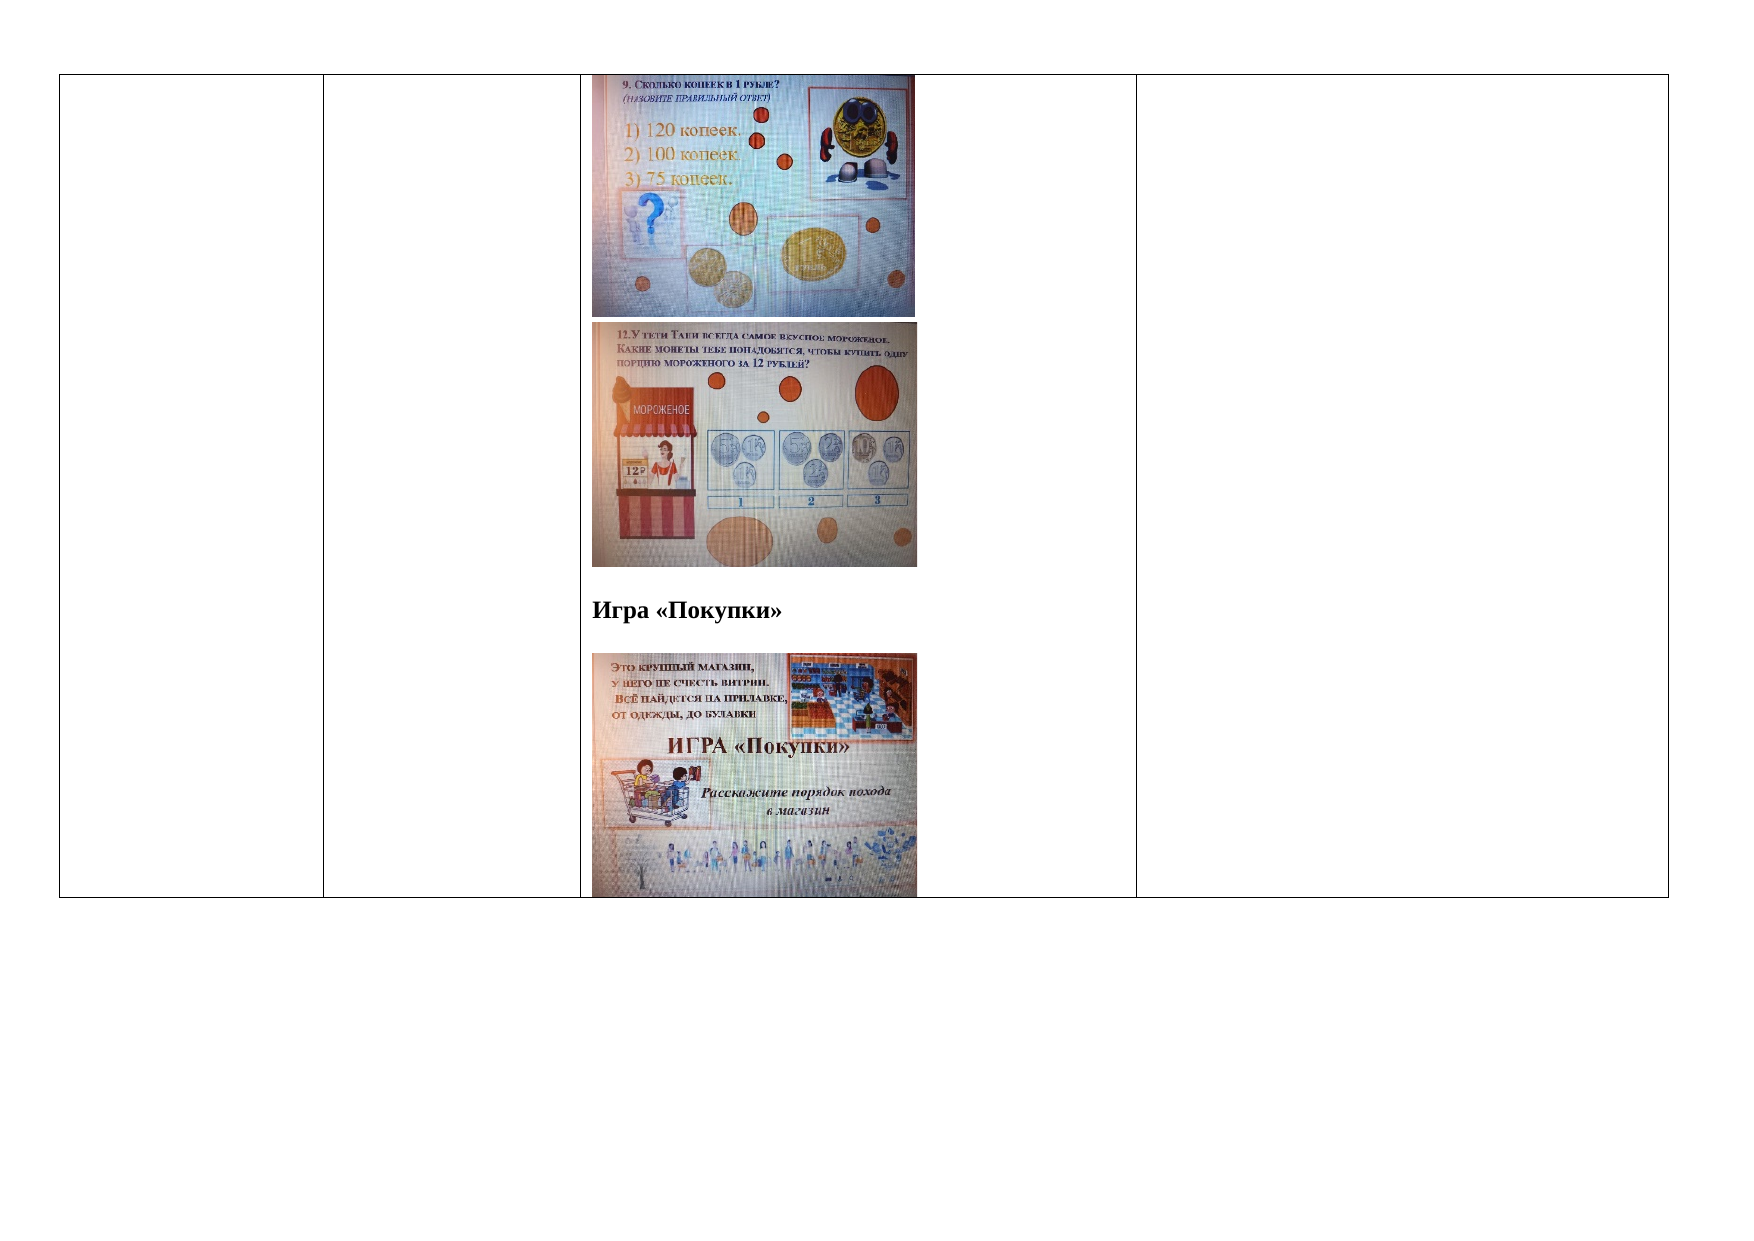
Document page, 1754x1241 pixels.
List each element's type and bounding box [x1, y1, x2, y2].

table_cell [324, 75, 580, 897]
picture [592, 322, 918, 567]
table_cell [60, 75, 323, 897]
picture [592, 653, 918, 897]
table_cell [1126, 75, 1136, 897]
table_cell [1137, 75, 1668, 897]
table_cell [581, 75, 592, 897]
picture [592, 75, 915, 317]
